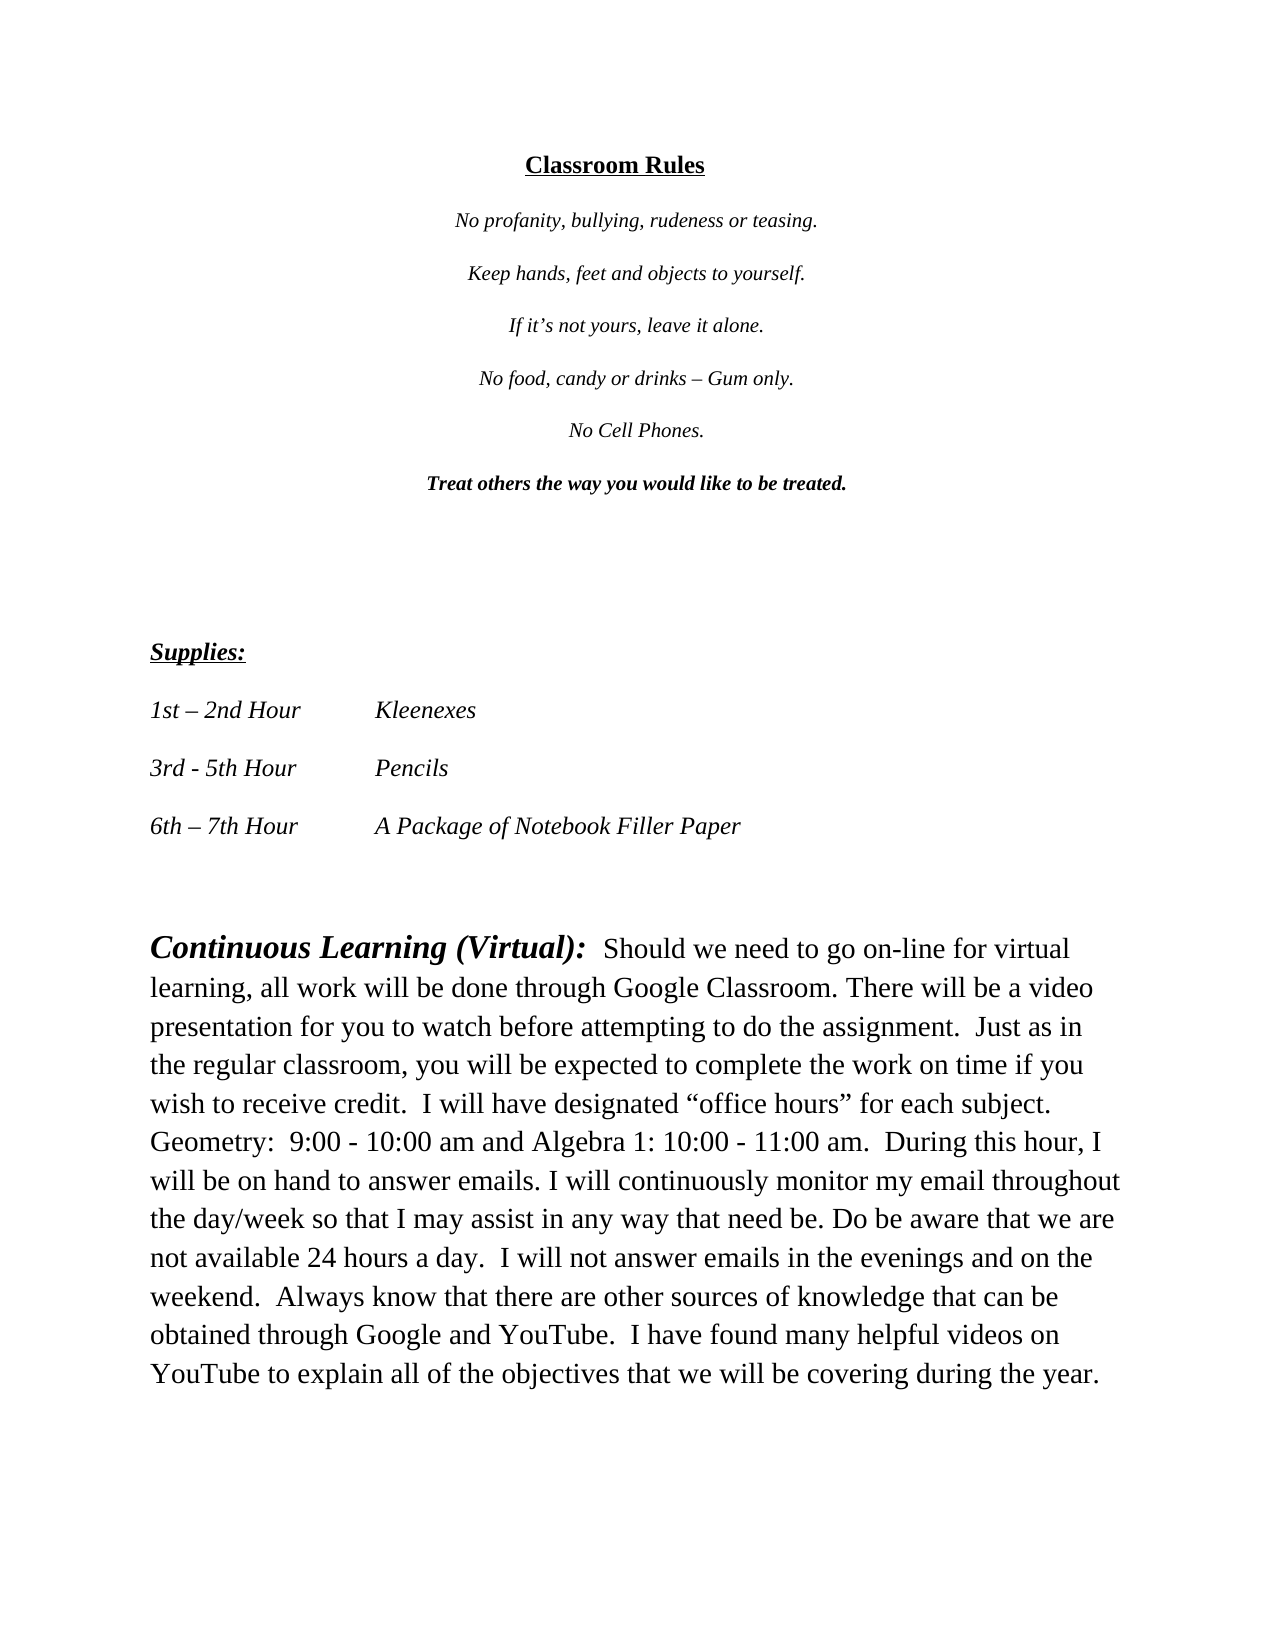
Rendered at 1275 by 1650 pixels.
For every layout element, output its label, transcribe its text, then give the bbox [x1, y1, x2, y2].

text Continuous Learning (Virtual): Should we need to go on-line for virtual learning, all work will be done through Google Classroom. There will be a video presentation for you to watch before attempting to do the assignment. Just as in the regular classroom, you will be expected to complete the work on time if you wish to receive credit. I will have designated “office hours” for each subject. Geometry: 9:00 - 10:00 am and Algebra 1: 10:00 - 11:00 am. During this hour, I will be on hand to answer emails. I will continuously monitor my email throughout the day/week so that I may assist in any way that need be. Do be aware that we are not available 24 hours a day. I will not answer emails in the evenings and on the weekend. Always know that there are other sources of knowledge that can be obtained through Google and YouTube. I have found many helpful videos on YouTube to explain all of the objectives that we will be covering during the year. [150, 927, 1125, 1389]
text Supplies: [150, 637, 1125, 666]
text 1st – 2nd Hour Kleenexes [150, 695, 1125, 724]
text Treat others the way you would like to be treated. [150, 471, 1125, 495]
text No profanity, bullying, rudeness or teasing. [150, 208, 1125, 232]
text 6th – 7th Hour A Package of Notebook Filler Paper [150, 811, 1125, 840]
text If it’s not yours, leave it alone. [150, 313, 1125, 337]
text 3rd - 5th Hour Pencils [150, 753, 1125, 782]
text No Cell Phones. [150, 418, 1125, 442]
text Keep hands, feet and objects to yourself. [150, 261, 1125, 285]
text No food, candy or drinks – Gum only. [150, 366, 1125, 390]
text Classroom Rules [450, 150, 1125, 179]
